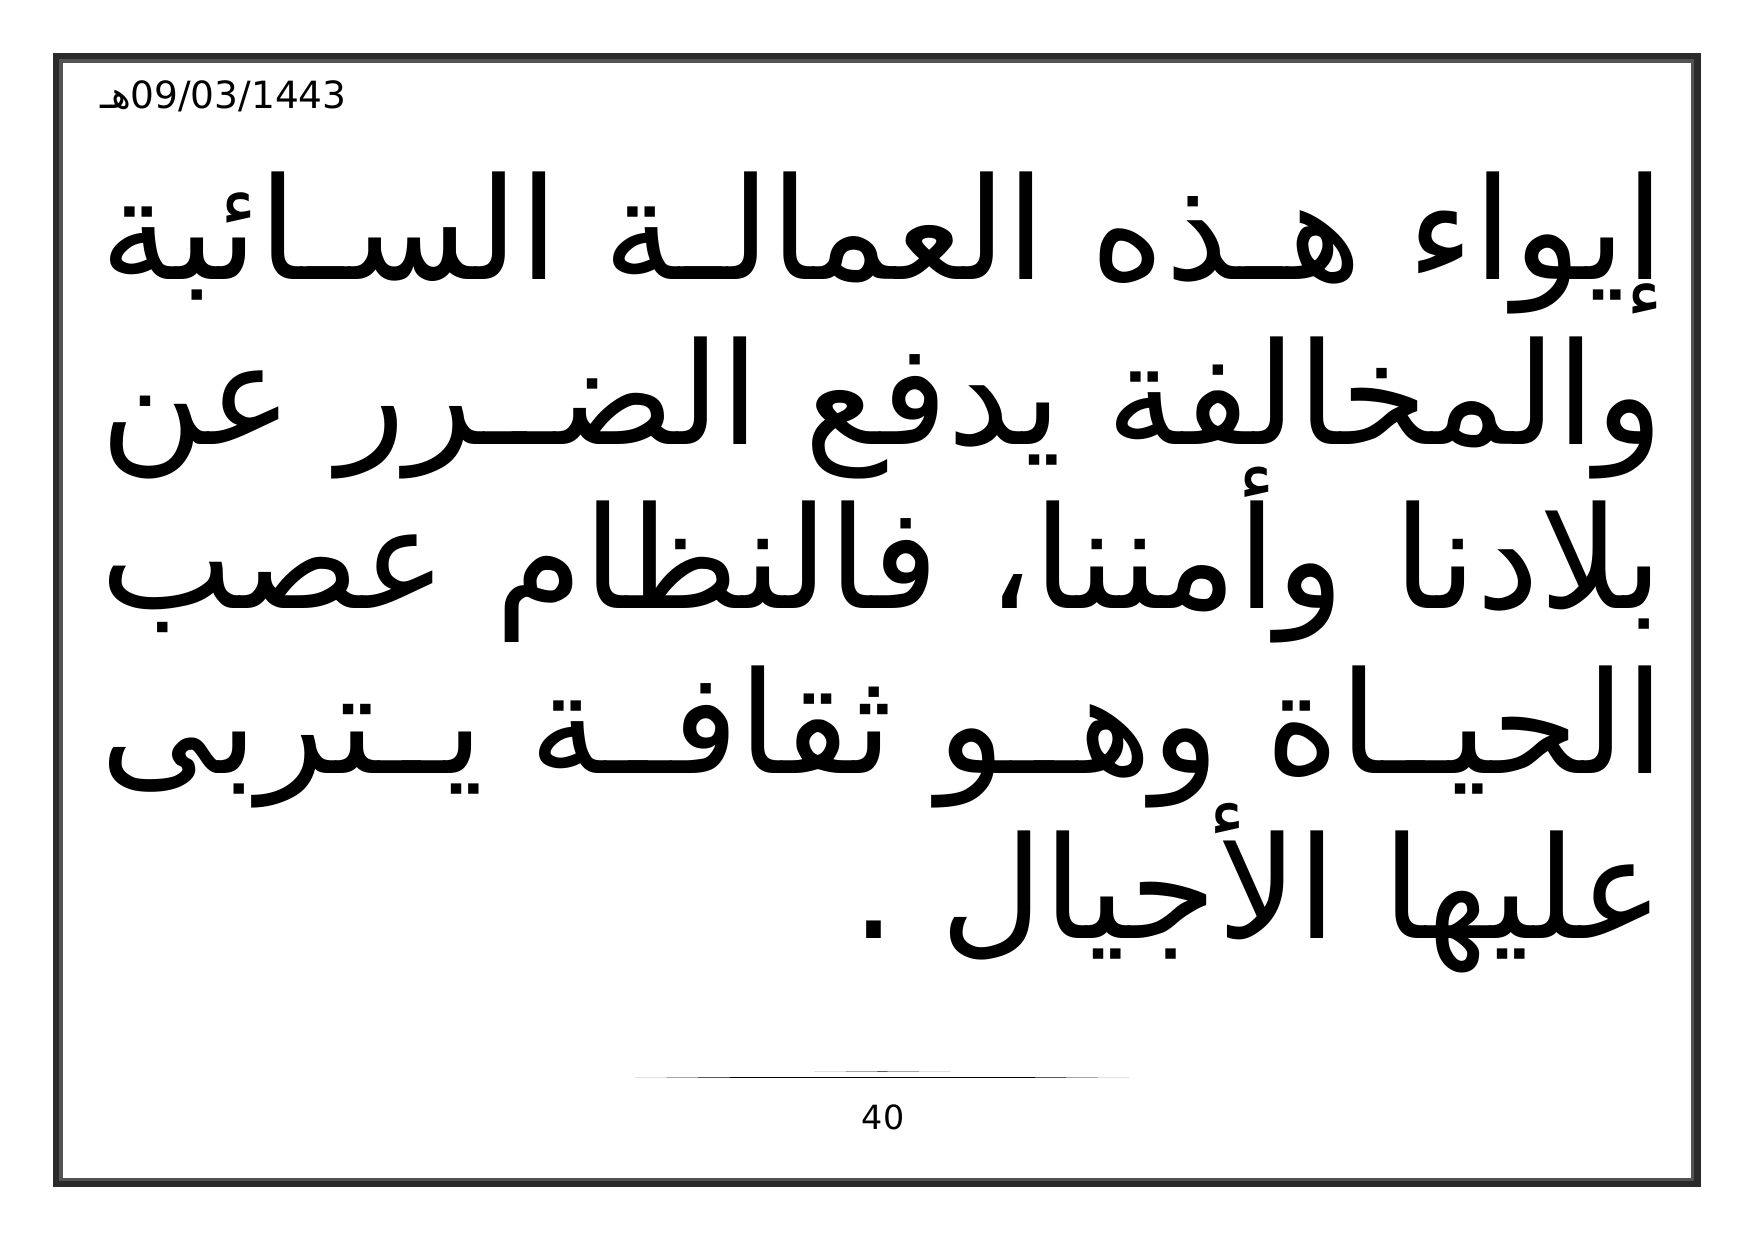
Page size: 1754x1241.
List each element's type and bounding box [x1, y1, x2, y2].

text [100, 148, 1665, 972]
